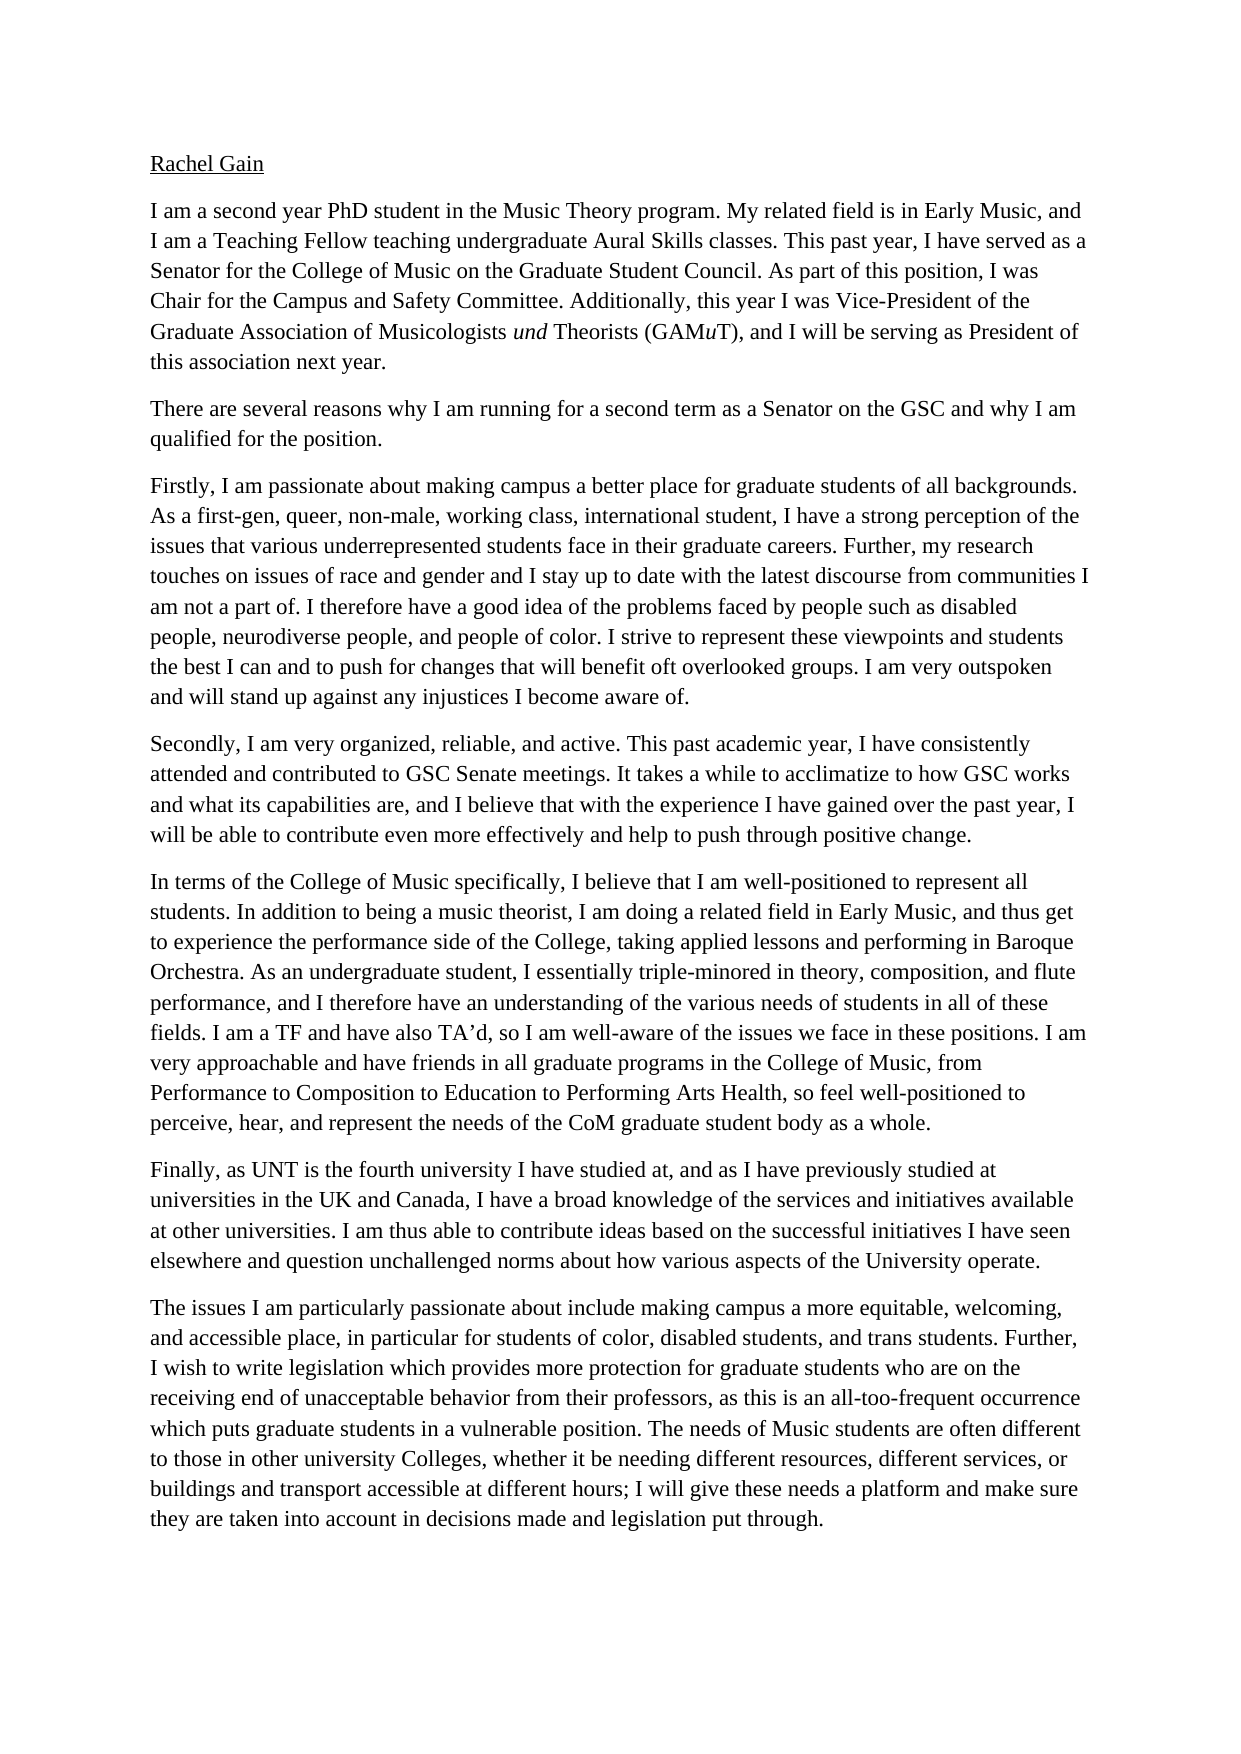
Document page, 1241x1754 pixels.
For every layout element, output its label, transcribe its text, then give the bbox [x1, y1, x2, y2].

text I am a second year PhD student in the Music Theory program. My related field is in Early Music, and I am a Teaching Fellow teaching undergraduate Aural Skills classes. This past year, I have served as a Senator for the College of Music on the Graduate Student Council. As part of this position, I was Chair for the Campus and Safety Committee. Additionally, this year I was Vice-President of the Graduate Association of Musicologists und Theorists (GAMuT), and I will be serving as President of this association next year. [150, 197, 1090, 374]
text There are several reasons why I am running for a second term as a Senator on the GSC and why I am qualified for the position. [150, 395, 1090, 451]
text Secondly, I am very organized, reliable, and active. This past academic year, I have consistently attended and contributed to GSC Senate meetings. It takes a while to acclimatize to how GSC works and what its capabilities are, and I believe that with the experience I have gained over the past year, I will be able to contribute even more effectively and help to push through positive change. [150, 730, 1090, 847]
text The issues I am particularly passionate about include making campus a more equitable, welcoming, and accessible place, in particular for students of color, disabled students, and trans students. Further, I wish to write legislation which provides more protection for graduate students who are on the receiving end of unacceptable behavior from their professors, as this is an all-too-frequent occurrence which puts graduate students in a vulnerable position. The needs of Music students are often different to those in other university Colleges, whether it be needing different resources, different services, or buildings and transport accessible at different hours; I will give these needs a platform and make sure they are taken into account in decisions made and legislation put through. [150, 1294, 1090, 1532]
text Rachel Gain [150, 150, 1090, 176]
text Firstly, I am passionate about making campus a better place for graduate students of all backgrounds. As a first-gen, queer, non-male, working class, international student, I have a strong perception of the issues that various underrepresented students face in their graduate careers. Further, my research touches on issues of race and gender and I stay up to date with the latest discourse from communities I am not a part of. I therefore have a good idea of the problems faced by people such as disabled people, neurodiverse people, and people of color. I strive to represent these viewpoints and students the best I can and to push for changes that will benefit oft overlooked groups. I am very outspoken and will stand up against any injustices I become aware of. [150, 472, 1090, 710]
text In terms of the College of Music specifically, I believe that I am well-positioned to represent all students. In addition to being a music theorist, I am doing a related field in Early Music, and thus get to experience the performance side of the College, taking applied lessons and performing in Baroque Orchestra. As an undergraduate student, I essentially triple-minored in theory, composition, and flute performance, and I therefore have an understanding of the various needs of students in all of these fields. I am a TF and have also TA’d, so I am well-aware of the issues we face in these positions. I am very approachable and have friends in all graduate programs in the College of Music, from Performance to Composition to Education to Performing Arts Health, so feel well-positioned to perceive, hear, and represent the needs of the CoM graduate student body as a whole. [150, 868, 1090, 1136]
text Finally, as UNT is the fourth university I have studied at, and as I have previously studied at universities in the UK and Canada, I have a broad knowledge of the services and initiatives available at other universities. I am thus able to contribute ideas based on the successful initiatives I have seen elsewhere and question unchallenged norms about how various aspects of the University operate. [150, 1156, 1090, 1273]
